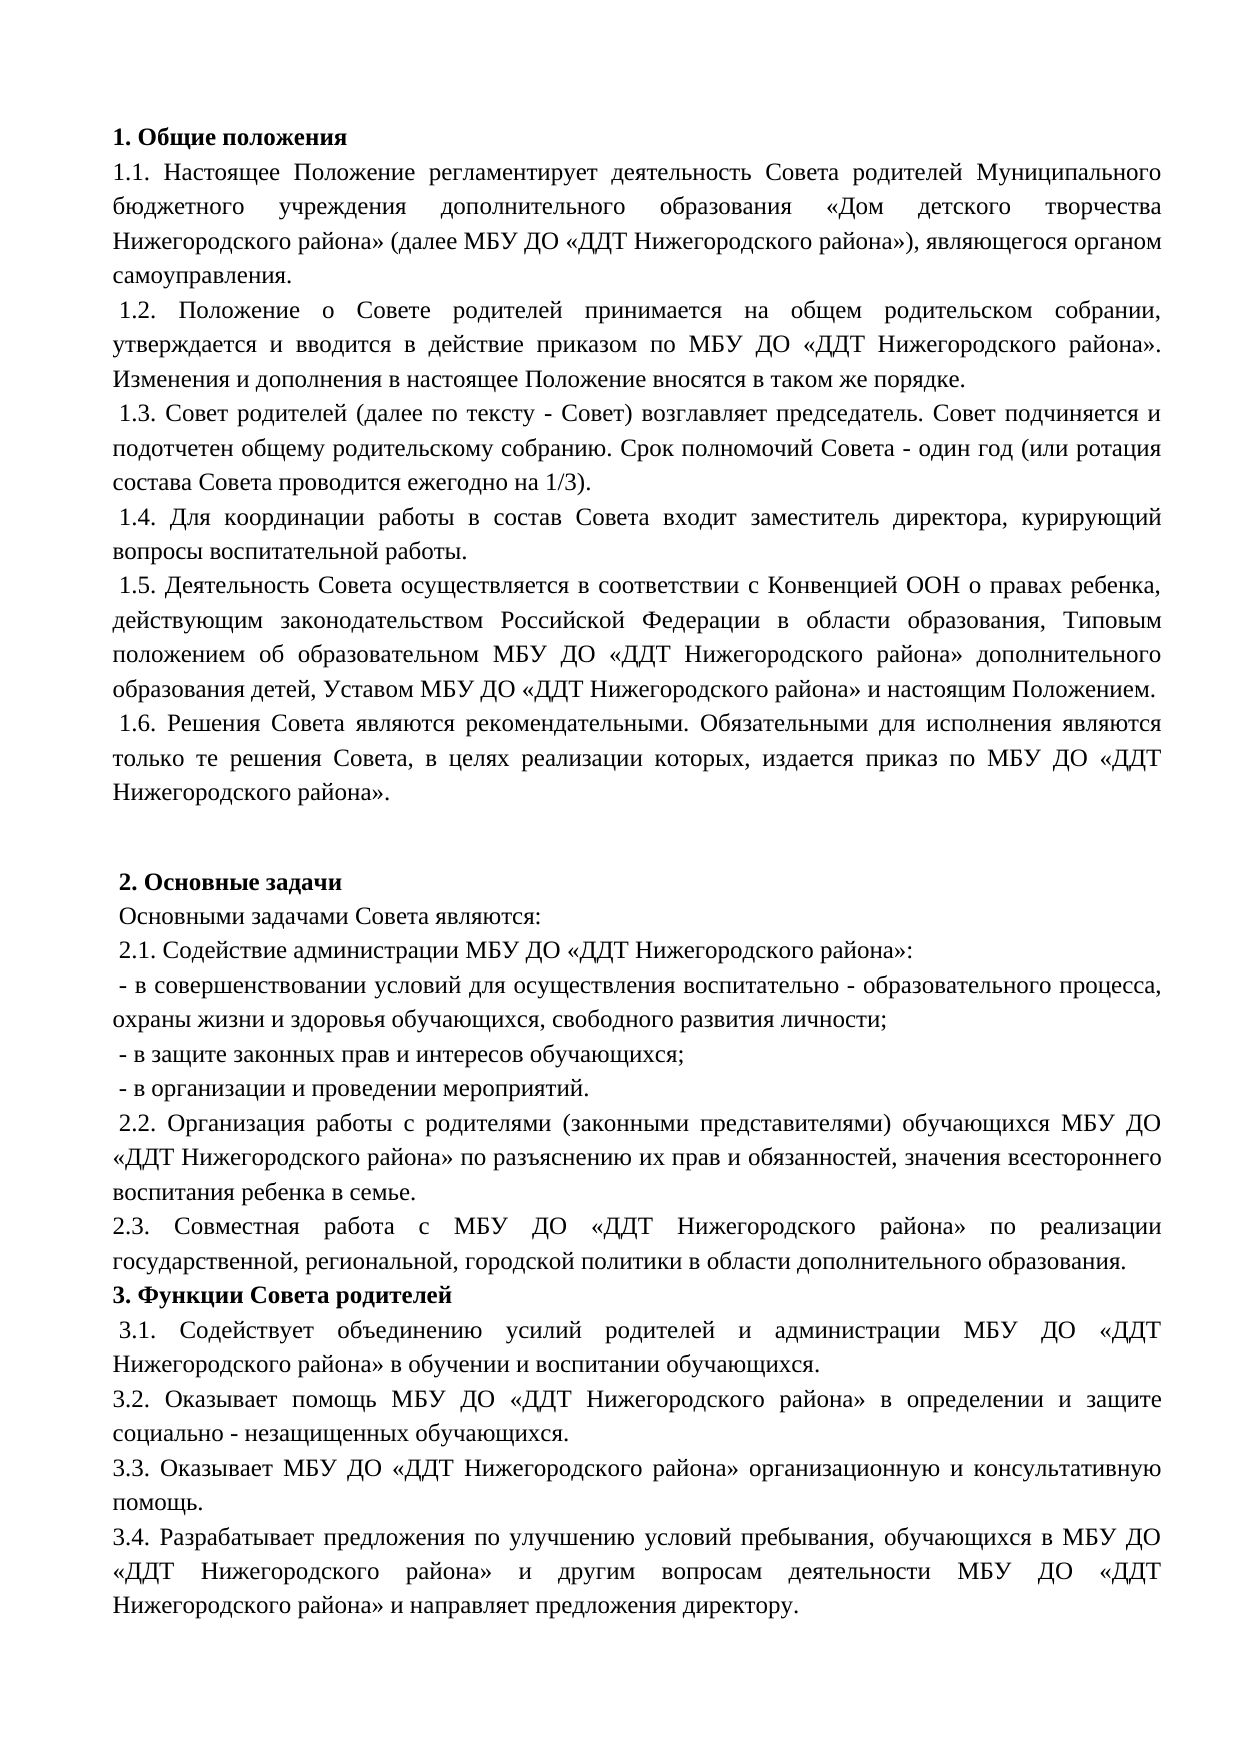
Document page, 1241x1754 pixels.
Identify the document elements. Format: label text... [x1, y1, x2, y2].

text 1.4. Для координации работы в состав Совета входит заместитель директора, курирующий вопросы воспитательной работы. [112, 502, 1162, 565]
text 1.3. Совет родителей (далее по тексту - Совет) возглавляет председатель. Совет подчиняется и подотчетен общему родительскому собранию. Срок полномочий Совета - один год (или ротация состава Совета проводится ежегодно на 1/3). [112, 398, 1162, 496]
text - в совершенствовании условий для осуществления воспитательно - образовательного процесса, охраны жизни и здоровья обучающихся, свободного развития личности; [112, 970, 1162, 1033]
text 3.2. Оказывает помощь МБУ ДО «ДДТ Нижегородского района» в определении и защите социально - незащищенных обучающихся. [112, 1384, 1162, 1447]
text 3.4. Разрабатывает предложения по улучшению условий пребывания, обучающихся в МБУ ДО «ДДТ Нижегородского района» и другим вопросам деятельности МБУ ДО «ДДТ Нижегородского района» и направляет предложения директору. [112, 1522, 1162, 1619]
text 2.2. Организация работы с родителями (законными представителями) обучающихся МБУ ДО «ДДТ Нижегородского района» по разъяснению их прав и обязанностей, значения всестороннего воспитания ребенка в семье. [112, 1108, 1162, 1206]
text 2. Основные задачи [112, 867, 1162, 895]
text 3.1. Содействует объединению усилий родителей и администрации МБУ ДО «ДДТ Нижегородского района» в обучении и воспитании обучающихся. [112, 1315, 1162, 1378]
text 2.3. Совместная работа с МБУ ДО «ДДТ Нижегородского района» по реализации государственной, региональной, городской политики в области дополнительного образования. [112, 1211, 1162, 1274]
text 3.3. Оказывает МБУ ДО «ДДТ Нижегородского района» организационную и консультативную помощь. [112, 1453, 1162, 1516]
text - в защите законных прав и интересов обучающихся; [112, 1039, 1162, 1068]
text 1.1. Настоящее Положение регламентирует деятельность Совета родителей Муниципального бюджетного учреждения дополнительного образования «Дом детского творчества Нижегородского района» (далее МБУ ДО «ДДТ Нижегородского района»), являющегося органом самоуправления. [112, 157, 1162, 289]
text 3. Функции Совета родителей [112, 1280, 1162, 1309]
text 2.1. Содействие администрации МБУ ДО «ДДТ Нижегородского района»: [112, 936, 1162, 964]
text Основными задачами Совета являются: [112, 901, 1162, 930]
text - в организации и проведении мероприятий. [112, 1073, 1162, 1102]
text 1.2. Положение о Совете родителей принимается на общем родительском собрании, утверждается и вводится в действие приказом по МБУ ДО «ДДТ Нижегородского района». Изменения и дополнения в настоящее Положение вносятся в таком же порядке. [112, 295, 1162, 392]
text 1. Общие положения [112, 122, 1162, 151]
text 1.5. Деятельность Совета осуществляется в соответствии с Конвенцией ООН о правах ребенка, действующим законодательством Российской Федерации в области образования, Типовым положением об образовательном МБУ ДО «ДДТ Нижегородского района» дополнительного образования детей, Уставом МБУ ДО «ДДТ Нижегородского района» и настоящим Положением. [112, 571, 1162, 703]
text 1.6. Решения Совета являются рекомендательными. Обязательными для исполнения являются только те решения Совета, в целях реализации которых, издается приказ по МБУ ДО «ДДТ Нижегородского района». [112, 708, 1162, 806]
